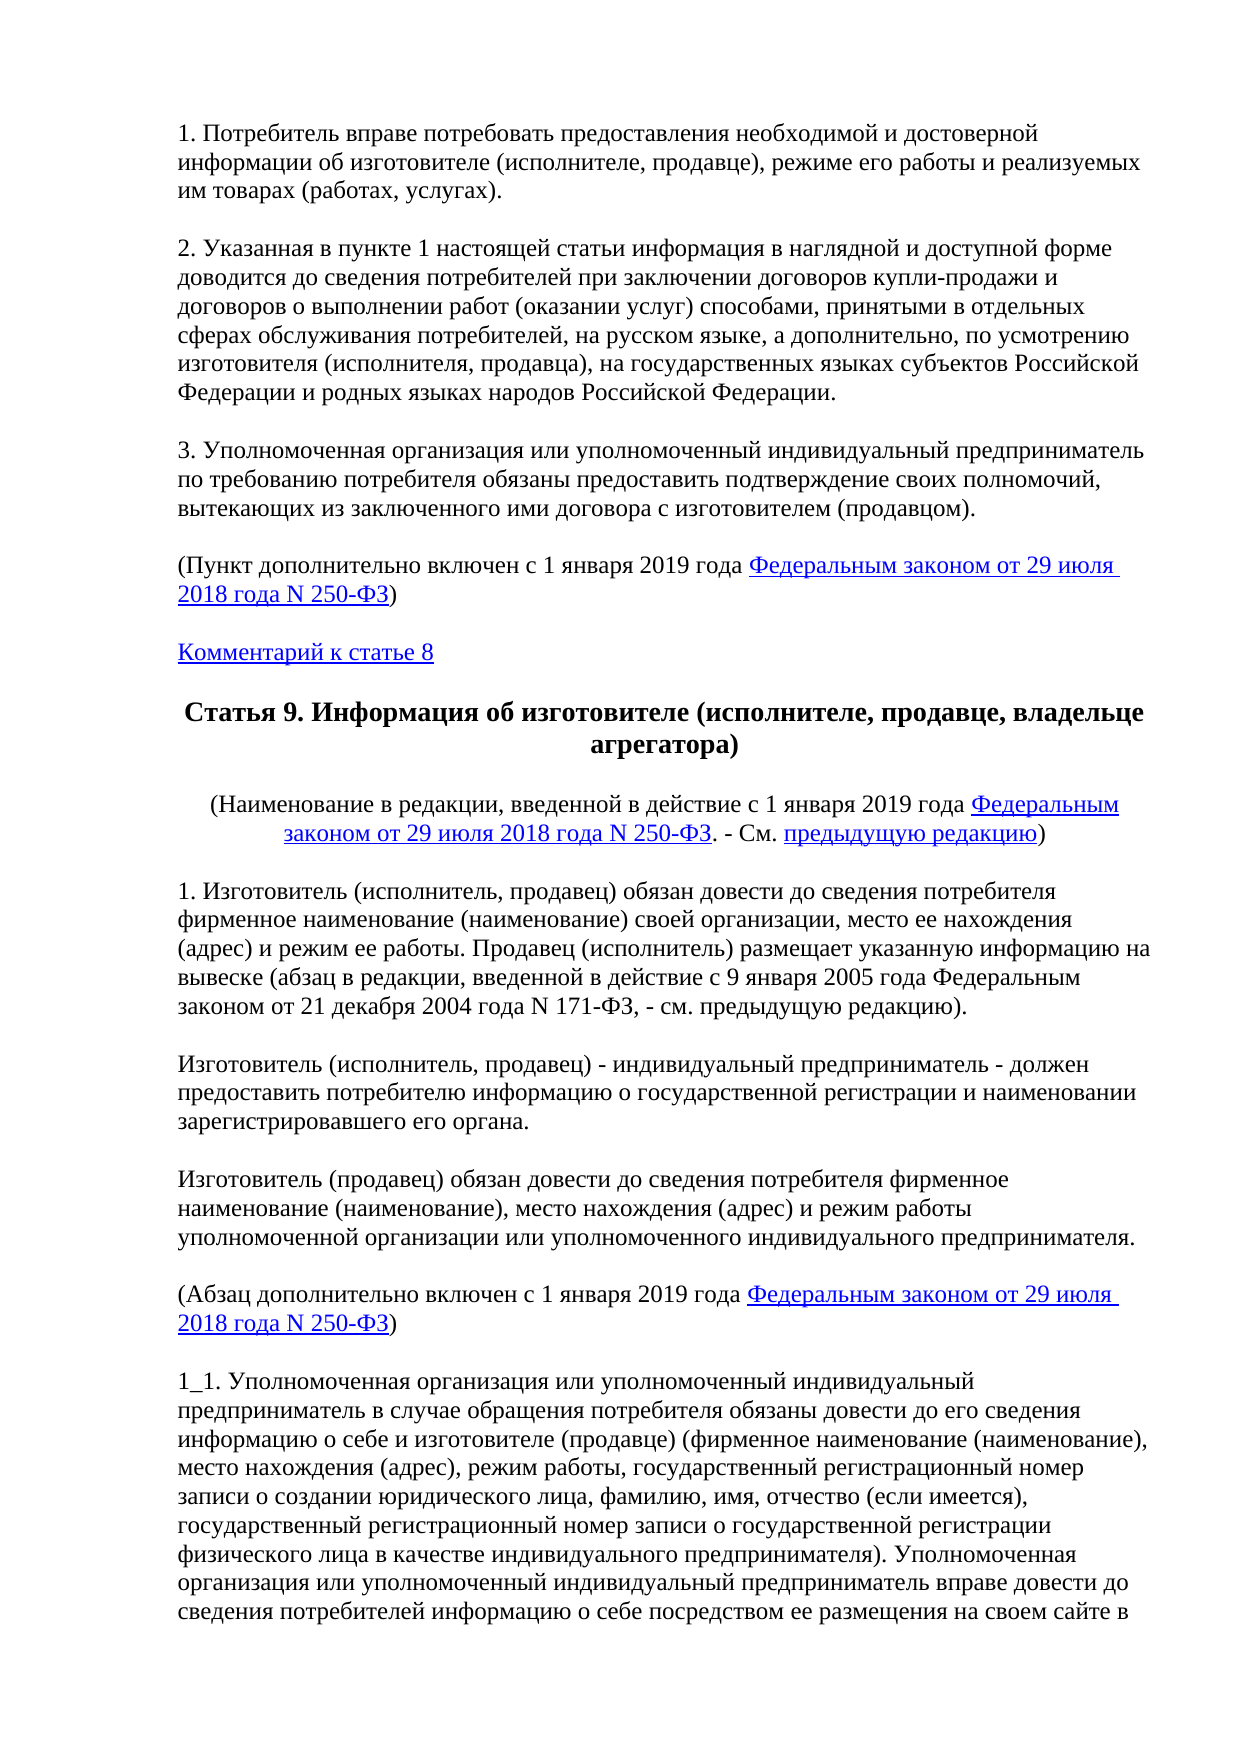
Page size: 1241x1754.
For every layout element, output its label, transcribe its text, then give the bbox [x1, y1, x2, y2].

text Комментарий к статье 8 [177, 637, 1152, 666]
text 1. Потребитель вправе потребовать предоставления необходимой и достоверной информации об изготовителе (исполнителе, продавце), режиме его работы и реализуемых им товарах (работах, услугах). [177, 118, 1152, 204]
text 1. Изготовитель (исполнитель, продавец) обязан довести до сведения потребителя фирменное наименование (наименование) своей организации, место ее нахождения (адрес) и режим ее работы. Продавец (исполнитель) размещает указанную информацию на вывеске (абзац в редакции, введенной в действие с 9 января 2005 года Федеральным законом от 21 декабря 2004 года N 171-ФЗ, - см. предыдущую редакцию). [177, 876, 1152, 1019]
text 2. Указанная в пункте 1 настоящей статьи информация в наглядной и доступной форме доводится до сведения потребителей при заключении договоров купли-продажи и договоров о выполнении работ (оказании услуг) способами, принятыми в отдельных сферах обслуживания потребителей, на русском языке, а дополнительно, по усмотрению изготовителя (исполнителя, продавца), на государственных языках субъектов Российской Федерации и родных языках народов Российской Федерации. [177, 233, 1152, 406]
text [177, 1366, 1152, 1625]
text Изготовитель (исполнитель, продавец) - индивидуальный предприниматель - должен предоставить потребителю информацию о государственной регистрации и наименовании зарегистрировавшего его органа. [177, 1049, 1152, 1135]
text 3. Уполномоченная организация или уполномоченный индивидуальный предприниматель по требованию потребителя обязаны предоставить подтверждение своих полномочий, вытекающих из заключенного ими договора с изготовителем (продавцом). [177, 435, 1152, 521]
text (Пункт дополнительно включен с 1 января 2019 года Федеральным законом от 29 июля 2018 года N 250-ФЗ) [177, 551, 1152, 608]
text Статья 9. Информация об изготовителе (исполнителе, продавце, владельце агрегатора) [177, 695, 1152, 760]
text Изготовитель (продавец) обязан довести до сведения потребителя фирменное наименование (наименование), место нахождения (адрес) и режим работы уполномоченной организации или уполномоченного индивидуального предпринимателя. [177, 1164, 1152, 1250]
text (Абзац дополнительно включен с 1 января 2019 года Федеральным законом от 29 июля 2018 года N 250-ФЗ) [177, 1279, 1152, 1337]
text (Наименование в редакции, введенной в действие с 1 января 2019 года Федеральным законом от 29 июля 2018 года N 250-ФЗ. - См. предыдущую редакцию) [177, 789, 1152, 847]
